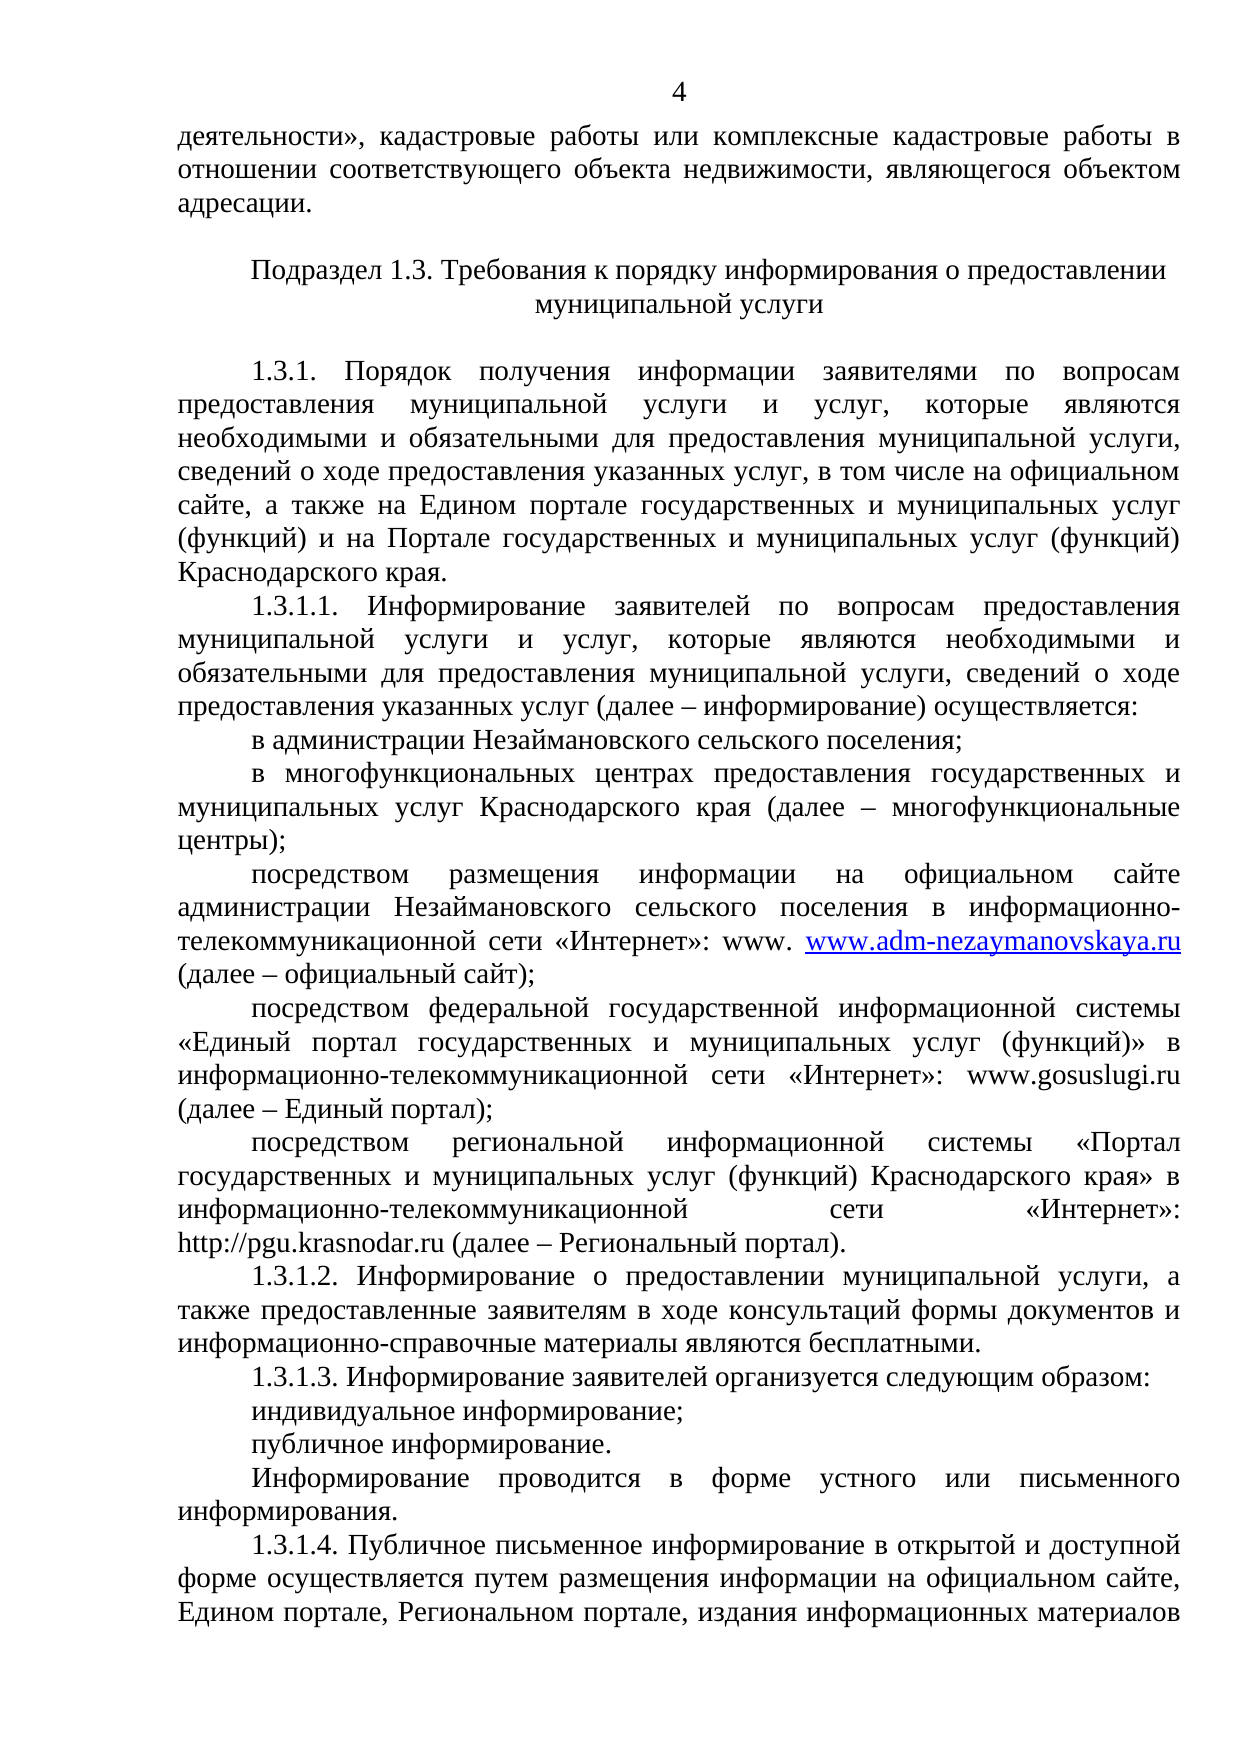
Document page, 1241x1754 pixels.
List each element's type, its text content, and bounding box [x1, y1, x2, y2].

text посредством федеральной государственной информационной системы «Единый портал государственных и муниципальных услуг (функций)» в информационно-телекоммуникационной сети «Интернет»: www.gosuslugi.ru (далее – Единый портал); [177, 990, 1181, 1124]
text 1.3.1. Порядок получения информации заявителями по вопросам предоставления муниципальной услуги и услуг, которые являются необходимыми и обязательными для предоставления муниципальной услуги, сведений о ходе предоставления указанных услуг, в том числе на официальном сайте, а также на Едином портале государственных и муниципальных услуг (функций) и на Портале государственных и муниципальных услуг (функций) Краснодарского края. [177, 353, 1181, 588]
text индивидуальное информирование; [177, 1393, 1181, 1426]
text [177, 1527, 1181, 1627]
text 1.3.1.3. Информирование заявителей организуется следующим образом: [177, 1359, 1181, 1393]
text 1.3.1.2. Информирование о предоставлении муниципальной услуги, а также предоставленные заявителям в ходе консультаций формы документов и информационно-справочные материалы являются бесплатными. [177, 1258, 1181, 1359]
text Информирование проводится в форме устного или письменного информирования. [177, 1460, 1181, 1527]
text 1.3.1.1. Информирование заявителей по вопросам предоставления муниципальной услуги и услуг, которые являются необходимыми и обязательными для предоставления муниципальной услуги, сведений о ходе предоставления указанных услуг (далее – информирование) осуществляется: [177, 588, 1181, 722]
text в администрации Незаймановского сельского поселения; [177, 722, 1181, 755]
text посредством размещения информации на официальном сайте администрации Незаймановского сельского поселения в информационно-телекоммуникационной сети «Интернет»: www. (далее – официальный сайт); [177, 856, 1181, 990]
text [177, 118, 1181, 219]
text публичное информирование. [177, 1426, 1181, 1460]
text посредством региональной информационной системы «Портал государственных и муниципальных услуг (функций) Краснодарского края» в информационно-телекоммуникационной сети «Интернет»: http://pgu.krasnodar.ru (далее – Региональный портал). [177, 1124, 1181, 1258]
text Подраздел 1.3. Требования к порядку информирования о предоставлении муниципальной услуги [177, 252, 1181, 319]
text в многофункциональных центрах предоставления государственных и муниципальных услуг Краснодарского края (далее – многофункциональные центры); [177, 755, 1181, 856]
